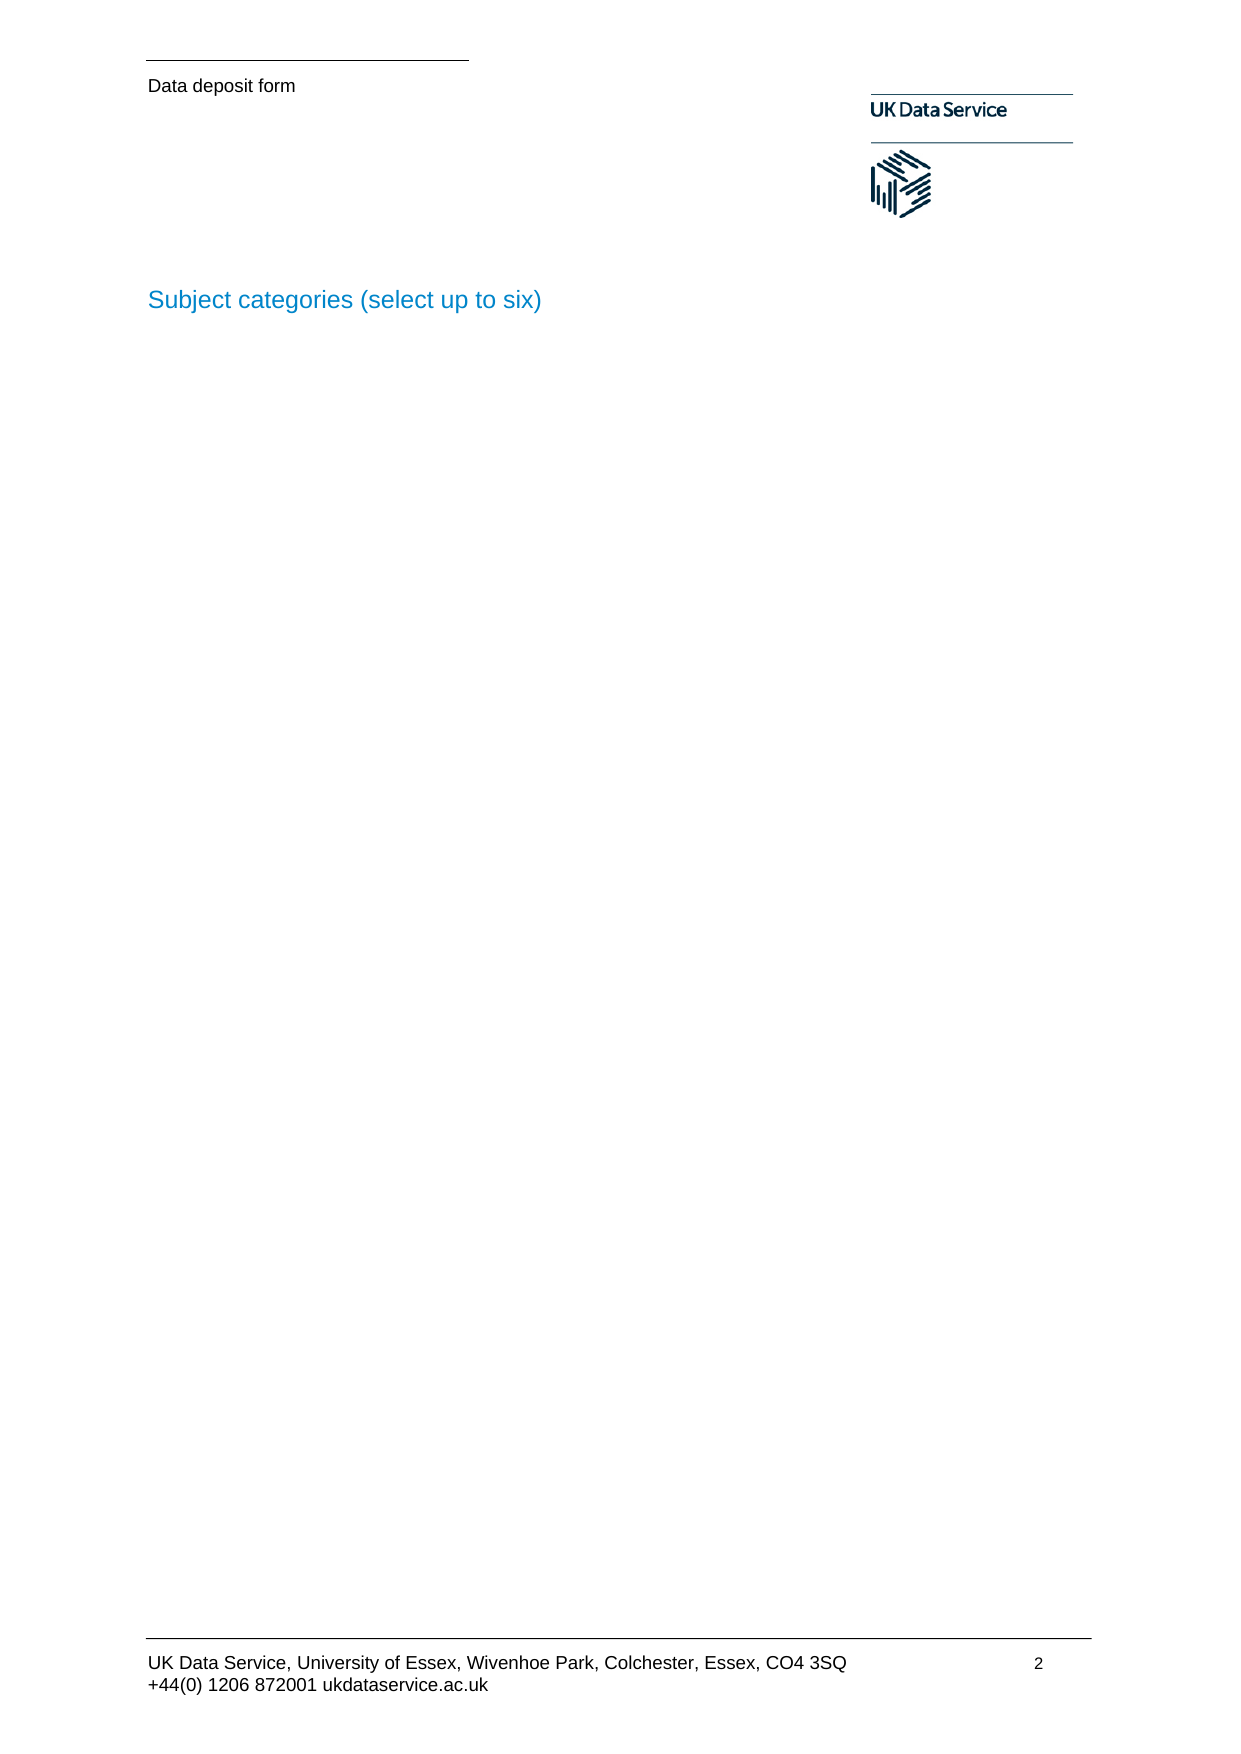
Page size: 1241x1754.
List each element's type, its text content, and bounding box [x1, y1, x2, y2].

picture [871, 94, 1074, 218]
text Subject categories (select up to six) [148, 285, 1093, 314]
